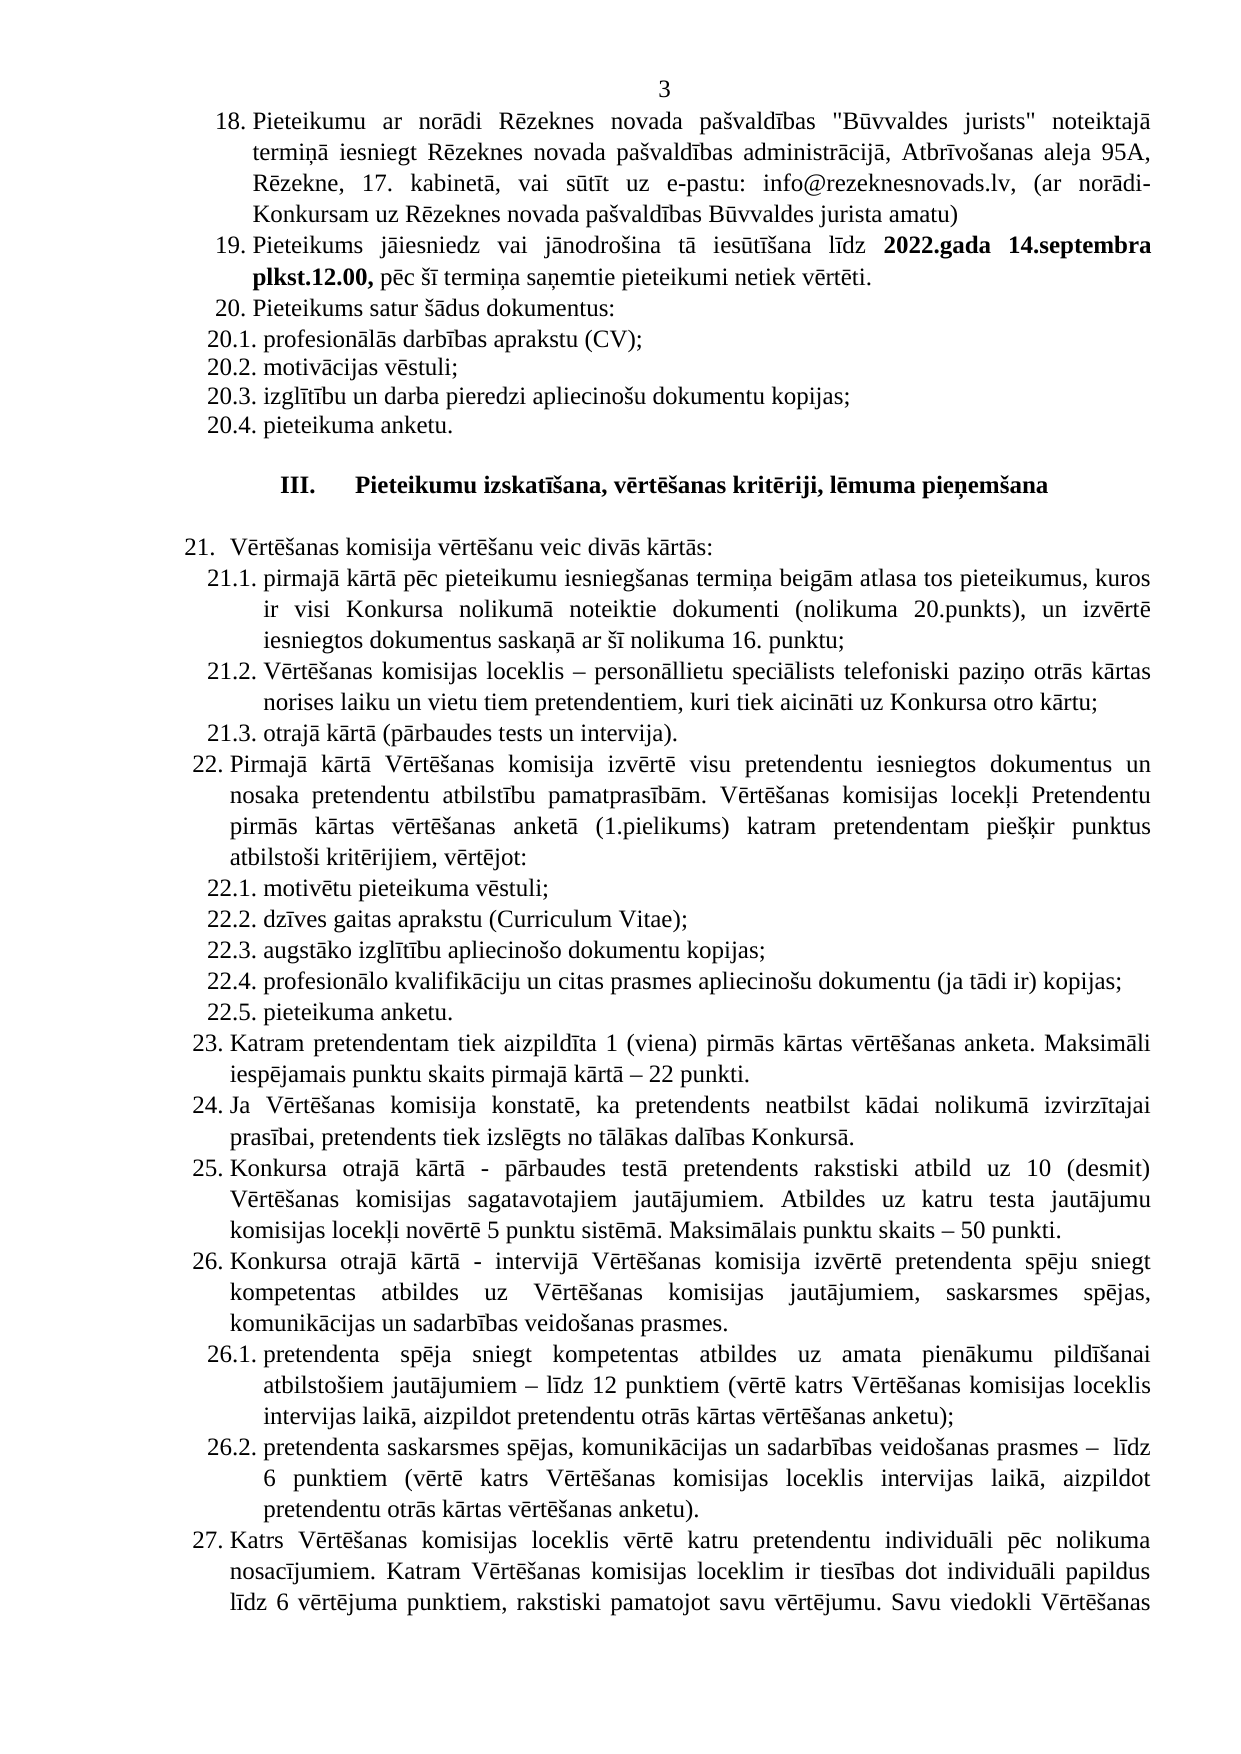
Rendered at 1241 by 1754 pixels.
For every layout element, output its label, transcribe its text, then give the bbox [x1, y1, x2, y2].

list Pieteikumu izskatīšana, vērtēšanas kritēriji, lēmuma pieņemšana [177, 470, 1152, 498]
list pieteikuma anketu. [207, 997, 1152, 1026]
list Pieteikumu ar norādi Rēzeknes novada pašvaldības "Būvvaldes jurists" noteiktajā termiņā iesniegt Rēzeknes novada pašvaldības administrācijā, Atbrīvošanas aleja 95A, Rēzekne, 17. kabinetā, vai sūtīt uz e-pastu: info@rezeknesnovads.lv, (ar norādi- Konkursam uz Rēzeknes novada pašvaldības Būvvaldes jurista amatu) [215, 106, 1152, 228]
list pretendenta saskarsmes spējas, komunikācijas un sadarbības veidošanas prasmes – līdz 6 punktiem (vērtē katrs Vērtēšanas komisijas loceklis intervijas laikā, aizpildot pretendentu otrās kārtas vērtēšanas anketu). [207, 1432, 1152, 1523]
list Katram pretendentam tiek aizpildīta 1 (viena) pirmās kārtas vērtēšanas anketa. Maksimāli iespējamais punktu skaits pirmajā kārtā – 22 punkti. [192, 1028, 1152, 1088]
list izglītību un darba pieredzi apliecinošu dokumentu kopijas; [207, 381, 1147, 410]
list Konkursa otrajā kārtā - pārbaudes testā pretendents rakstiski atbild uz 10 (desmit) Vērtēšanas komisijas sagatavotajiem jautājumiem. Atbildes uz katru testa jautājumu komisijas locekļi novērtē 5 punktu sistēmā. Maksimālais punktu skaits – 50 punkti. [192, 1153, 1152, 1243]
list Vērtēšanas komisijas loceklis – personāllietu speciālists telefoniski paziņo otrās kārtas norises laiku un vietu tiem pretendentiem, kuri tiek aicināti uz Konkursa otro kārtu; [207, 656, 1152, 716]
list otrajā kārtā (pārbaudes tests un intervija). [207, 718, 1152, 747]
list motivācijas vēstuli; [207, 352, 1147, 381]
list pieteikuma anketu. [207, 410, 1147, 439]
list profesionālo kvalifikāciju un citas prasmes apliecinošu dokumentu (ja tādi ir) kopijas; [207, 966, 1152, 995]
list Pirmajā kārtā Vērtēšanas komisija izvērtē visu pretendentu iesniegtos dokumentus un nosaka pretendentu atbilstību pamatprasībām. Vērtēšanas komisijas locekļi Pretendentu pirmās kārtas vērtēšanas anketā (1.pielikums) katram pretendentam piešķir punktus atbilstoši kritērijiem, vērtējot: [192, 749, 1152, 871]
list profesionālās darbības aprakstu (); [207, 324, 1147, 352]
list pretendenta spēja sniegt kompetentas atbildes uz amata pienākumu pildīšanai atbilstošiem jautājumiem – līdz 12 punktiem (vērtē katrs Vērtēšanas komisijas loceklis intervijas laikā, aizpildot pretendentu otrās kārtas vērtēšanas anketu); [207, 1339, 1152, 1430]
list dzīves gaitas aprakstu (Curriculum Vitae); [207, 904, 1152, 933]
list Pieteikums satur šādus dokumentus: [215, 293, 1152, 321]
list motivētu pieteikuma vēstuli; [207, 873, 1152, 902]
list Konkursa otrajā kārtā - intervijā Vērtēšanas komisija izvērtē pretendenta spēju sniegt kompetentas atbildes uz Vērtēšanas komisijas jautājumiem, saskarsmes spējas, komunikācijas un sadarbības veidošanas prasmes. [192, 1246, 1152, 1337]
list pirmajā kārtā pēc pieteikumu iesniegšanas termiņa beigām atlasa tos pieteikumus, kuros ir visi Konkursa nolikumā noteiktie dokumenti (nolikuma 20.punkts), un izvērtē iesniegtos dokumentus saskaņā ar šī nolikuma 16. punktu; [207, 563, 1152, 654]
list Pieteikums jāiesniedz vai jānodrošina tā iesūtīšana līdz 2022.gada 14.septembra plkst.12.00, pēc šī termiņa saņemtie pieteikumi netiek vērtēti. [215, 231, 1152, 290]
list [192, 1525, 1152, 1616]
list Vērtēšanas komisija vērtēšanu veic divās kārtās: [184, 532, 1152, 561]
list Ja Vērtēšanas komisija konstatē, ka pretendents neatbilst kādai nolikumā izvirzītajai prasībai, pretendents tiek izslēgts no tālākas dalības Konkursā. [192, 1091, 1152, 1150]
list augstāko izglītību apliecinošo dokumentu kopijas; [207, 935, 1152, 964]
